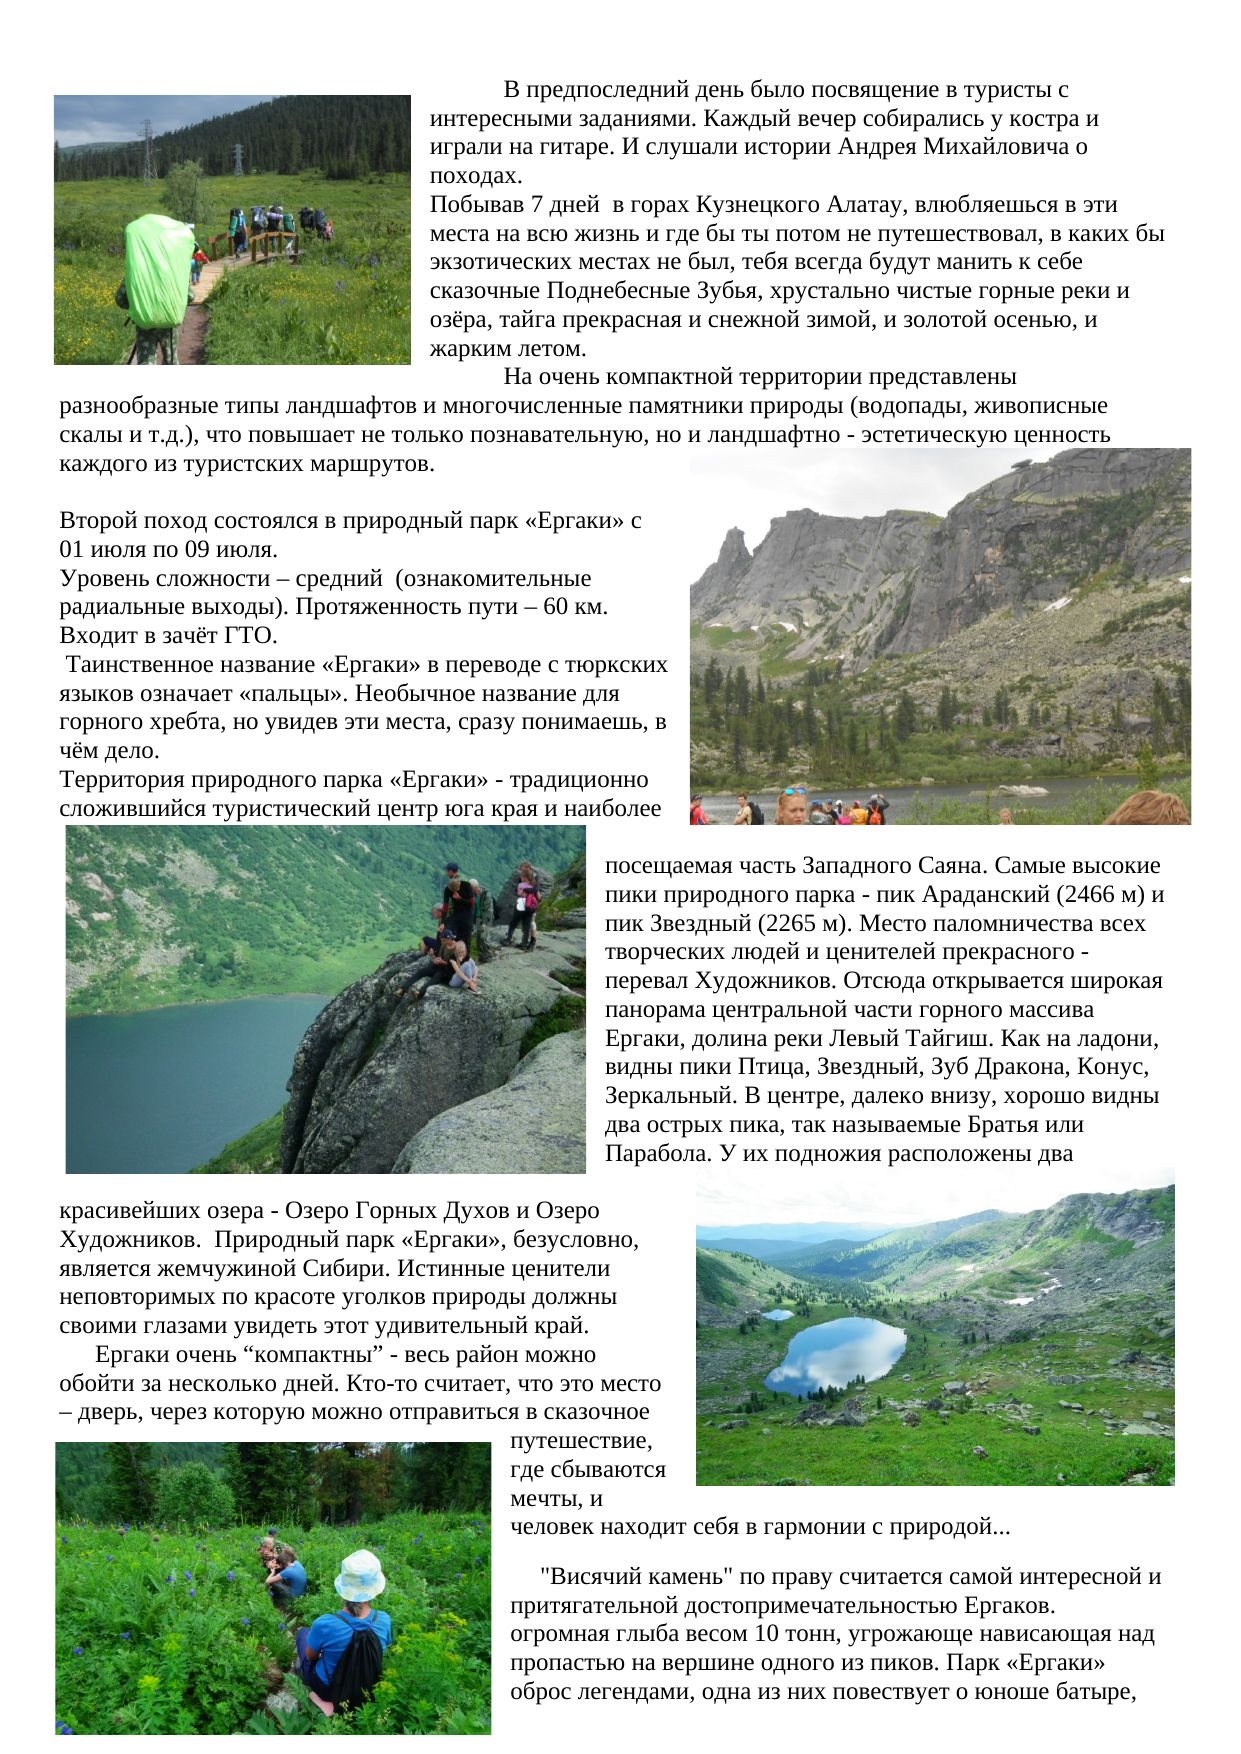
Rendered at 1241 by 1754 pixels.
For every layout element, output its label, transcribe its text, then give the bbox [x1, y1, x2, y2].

picture [53, 95, 411, 365]
text Второй поход состоялся в природный парк «Ергаки» с 01 июля по 09 июля. [59, 505, 688, 563]
picture [64, 825, 586, 1173]
text Таинственное название «Ергаки» в переводе с тюркских языков означает «пальцы». Необычное название для горного хребта, но увидев эти места, сразу понимаешь, в чём дело. [59, 649, 688, 764]
text Побывав 7 дней в горах Кузнецкого Алатау, влюбляешься в эти места на всю жизнь и где бы ты потом не путешествовал, в каких бы экзотических местах не был, тебя всегда будут манить к себе сказочные Поднебесные Зубья, хрустально чистые горные реки и озёра, тайга прекрасная и снежной зимой, и золотой осенью, и жарким летом. [411, 189, 1167, 361]
picture [1167, 1167, 1175, 1486]
picture [688, 448, 1192, 823]
text В предпоследний день было посвящение в туристы с интересными заданиями. Каждый вечер собирались у костра и играли на гитаре. И слушали истории Андрея Михайловича о походах. [59, 74, 1167, 189]
text Уровень сложности – средний (ознакомительные радиальные выходы). Протяженность пути – 60 км. Входит в зачёт ГТО. [59, 563, 688, 649]
text На очень компактной территории представлены разнообразные типы ландшафтов и многочисленные памятники природы (водопады, живописные скалы и т.д.), что повышает не только познавательную, но и ландшафтно - эстетическую ценность каждого из туристских маршрутов. [59, 361, 1167, 476]
text Ергаки очень “компактны” - весь район можно обойти за несколько дней. Кто-то считает, что это место – дверь, через которую можно отправиться в сказочное путешествие, где сбываются мечты, и человек находит себя в гармонии с природой... [59, 1339, 1167, 1540]
picture [53, 1442, 491, 1733]
